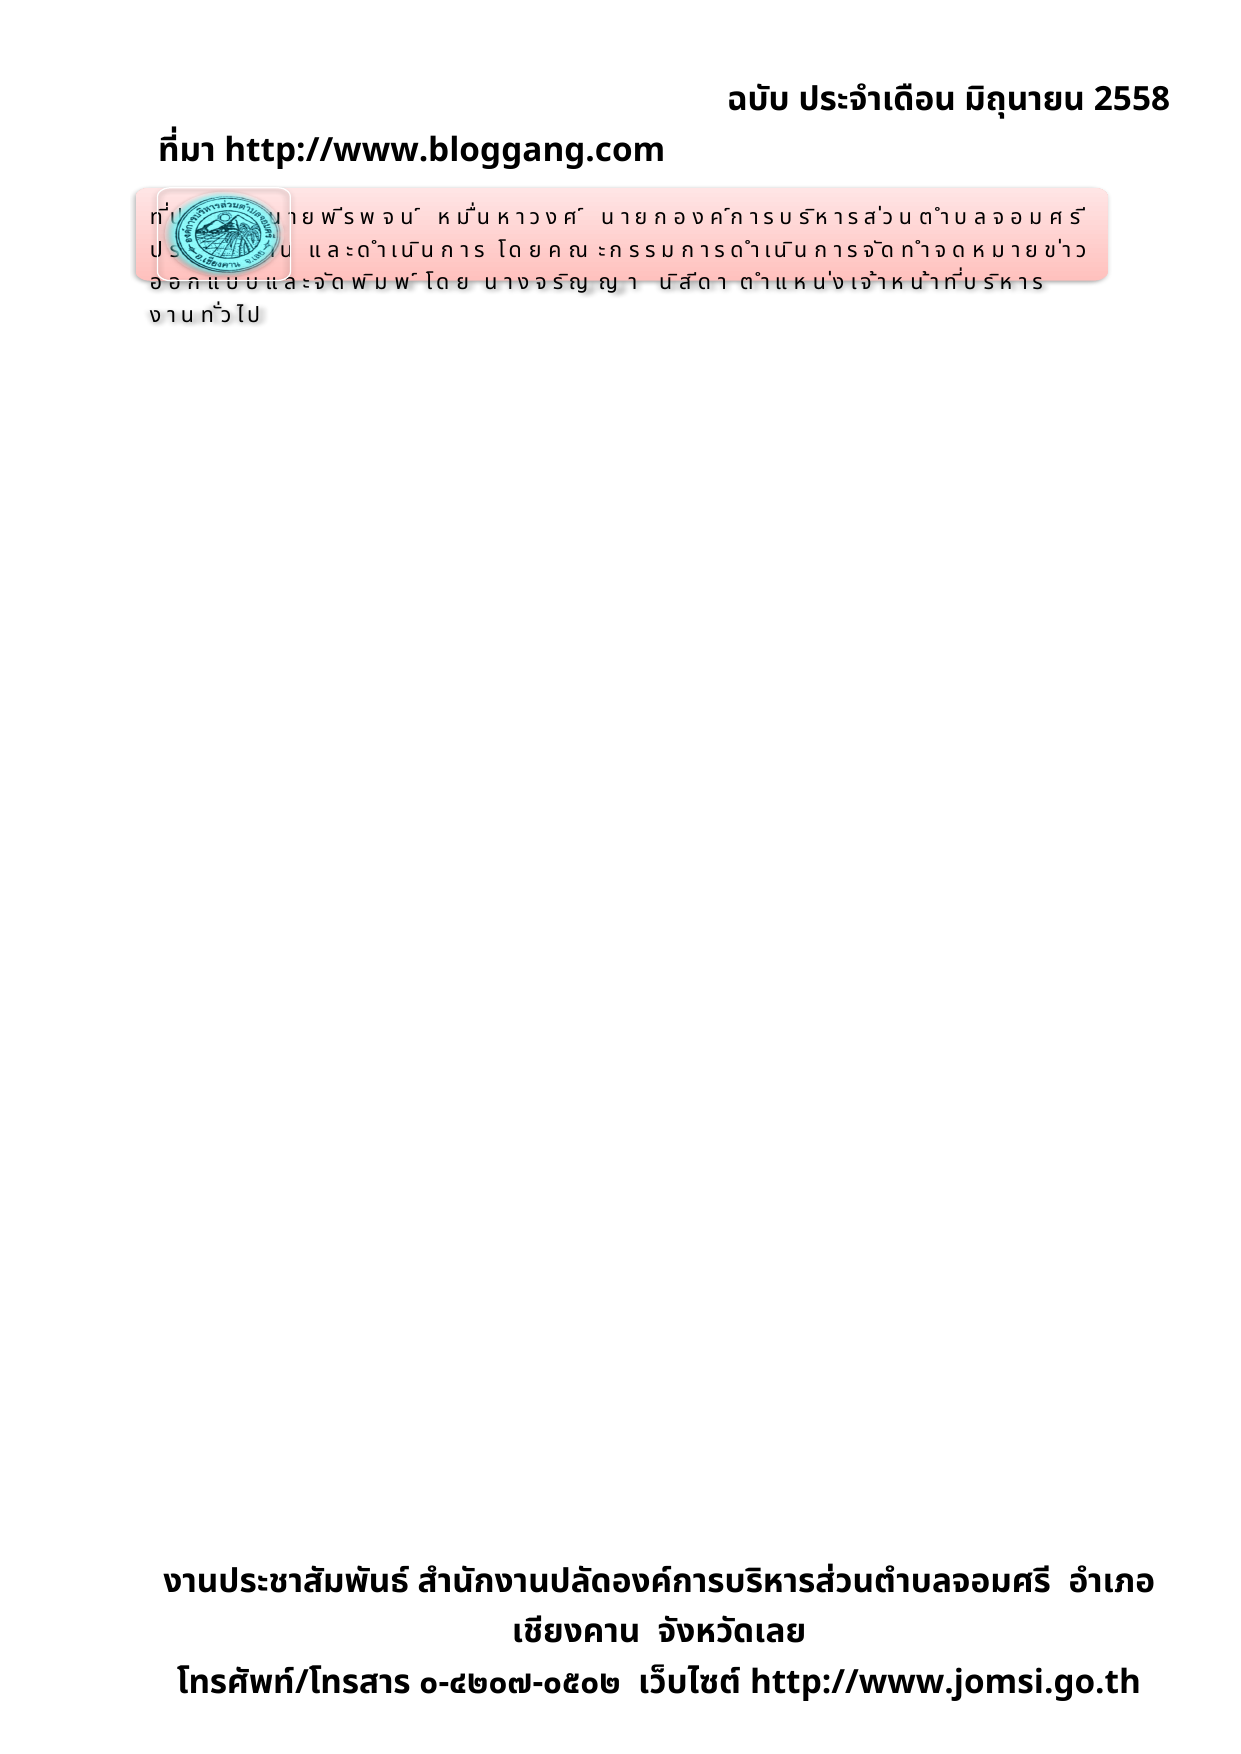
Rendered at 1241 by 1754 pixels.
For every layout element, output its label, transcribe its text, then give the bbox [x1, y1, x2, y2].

picture [159, 189, 289, 280]
text ที่มา http://www.bloggang.com [114, 126, 1203, 355]
